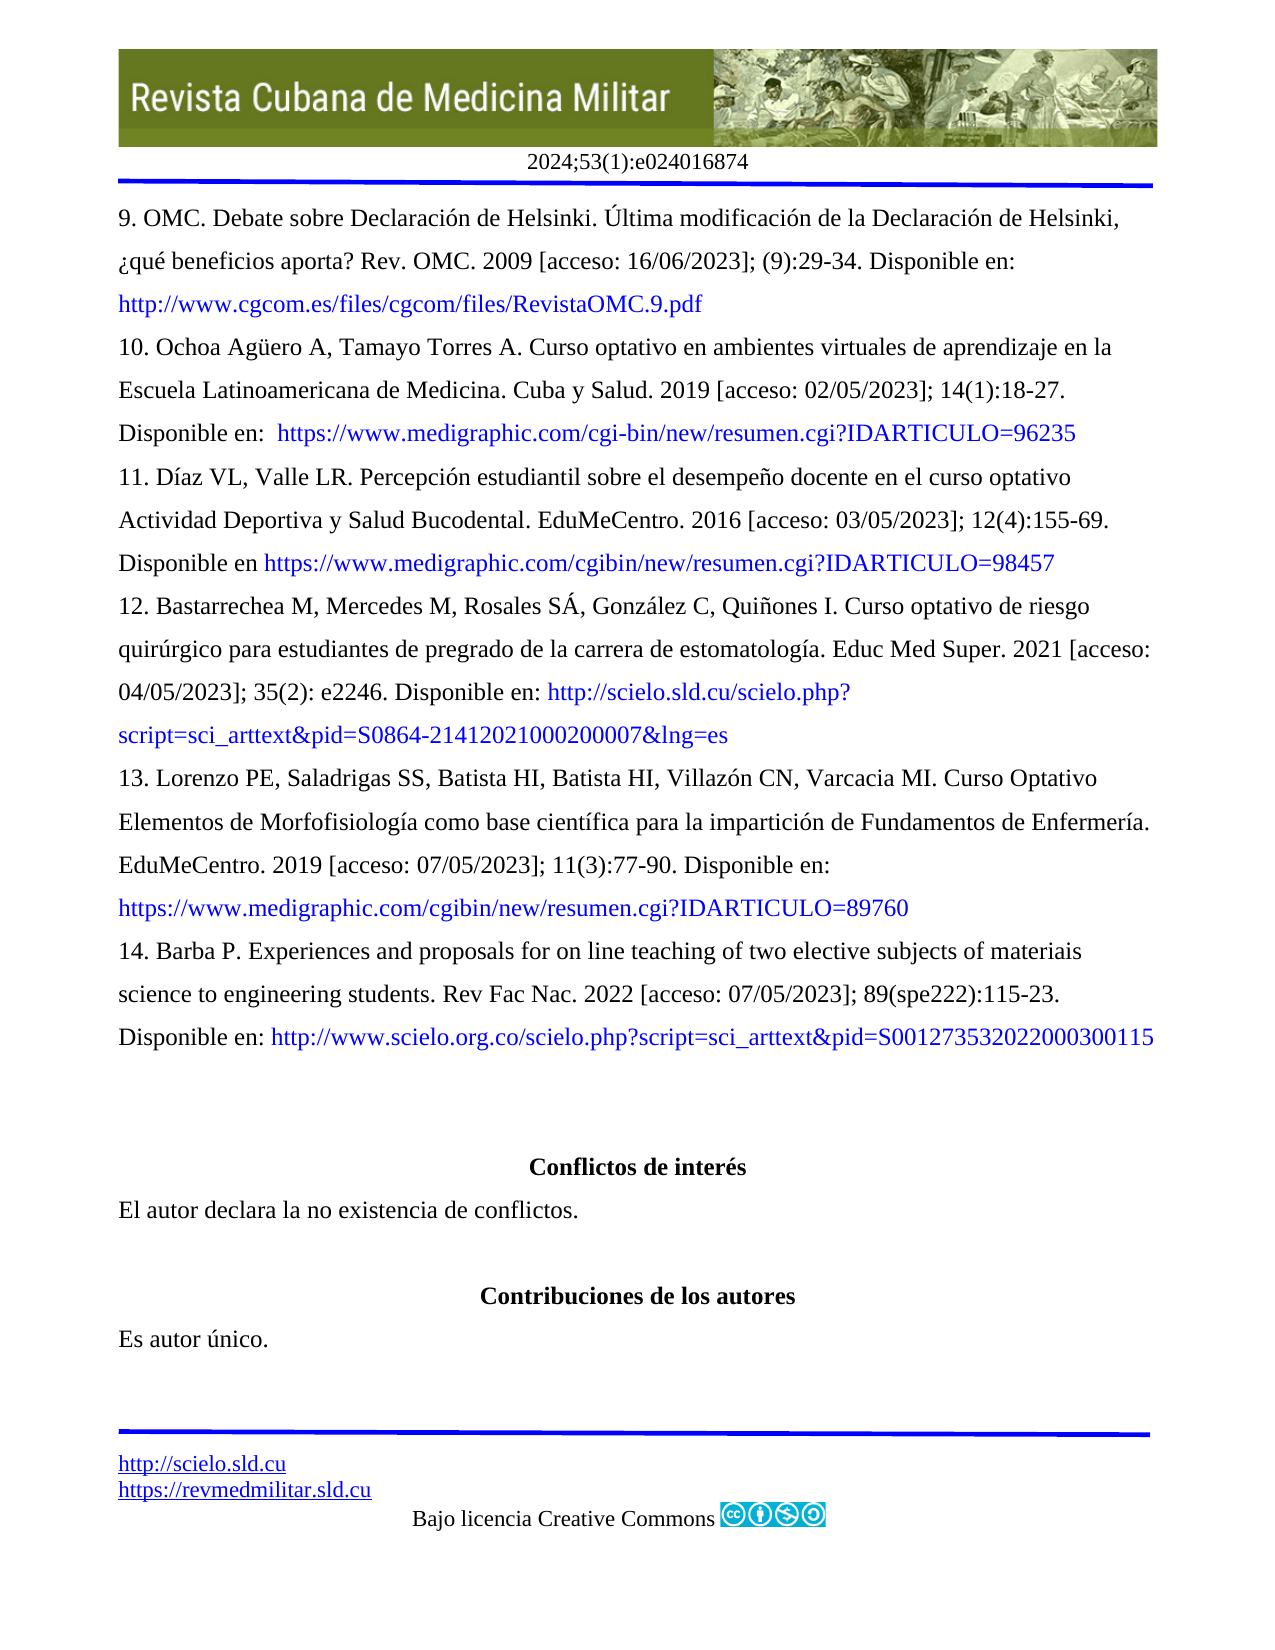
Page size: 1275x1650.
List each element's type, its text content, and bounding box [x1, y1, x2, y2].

text Es autor único. [118, 1324, 1157, 1353]
text Contribuciones de los autores [118, 1281, 1157, 1310]
text 12. Bastarrechea M, Mercedes M, Rosales SÁ, González C, Quiñones I. Curso optativo de riesgo quirúrgico para estudiantes de pregrado de la carrera de estomatología. Educ Med Super. 2021 [acceso: 04/05/2023]; 35(2): e2246. Disponible en: http://scielo.sld.cu/scielo.php?script=sci_arttext&pid=S0864-21412021000200007&lng=es [118, 591, 1157, 749]
picture [720, 1502, 826, 1527]
text 10. Ochoa Agüero A, Tamayo Torres A. Curso optativo en ambientes virtuales de aprendizaje en la Escuela Latinoamericana de Medicina. Cuba y Salud. 2019 [acceso: 02/05/2023]; 14(1):18-27. Disponible en: https://www.medigraphic.com/cgi-bin/new/resumen.cgi?IDARTICULO=96235 [118, 332, 1157, 447]
picture [118, 49, 1158, 147]
text 9. OMC. Debate sobre Declaración de Helsinki. Última modificación de la Declaración de Helsinki, ¿qué beneficios aporta? Rev. OMC. 2009 [acceso: 16/06/2023]; (9):29-34. Disponible en: http://www.cgcom.es/files/cgcom/files/RevistaOMC.9.pdf [118, 203, 1157, 318]
text Conflictos de interés [118, 1152, 1157, 1180]
text El autor declara la no existencia de conflictos. [118, 1195, 1157, 1223]
text 14. Barba P. Experiences and proposals for on line teaching of two elective subjects of materiais science to engineering students. Rev Fac Nac. 2022 [acceso: 07/05/2023]; 89(spe222):115-23. Disponible en: http://www.scielo.org.co/scielo.php?script=sci_arttext&pid=S001273532022000300115 [118, 936, 1157, 1051]
text 13. Lorenzo PE, Saladrigas SS, Batista HI, Batista HI, Villazón CN, Varcacia MI. Curso Optativo Elementos de Morfofisiología como base científica para la impartición de Fundamentos de Enfermería. EduMeCentro. 2019 [acceso: 07/05/2023]; 11(3):77-90. Disponible en: https://www.medigraphic.com/cgibin/new/resumen.cgi?IDARTICULO=89760 [118, 763, 1157, 922]
text 11. Díaz VL, Valle LR. Percepción estudiantil sobre el desempeño docente en el curso optativo Actividad Deportiva y Salud Bucodental. EduMeCentro. 2016 [acceso: 03/05/2023]; 12(4):155-69. Disponible en https://www.medigraphic.com/cgibin/new/resumen.cgi?IDARTICULO=98457 [118, 462, 1157, 577]
